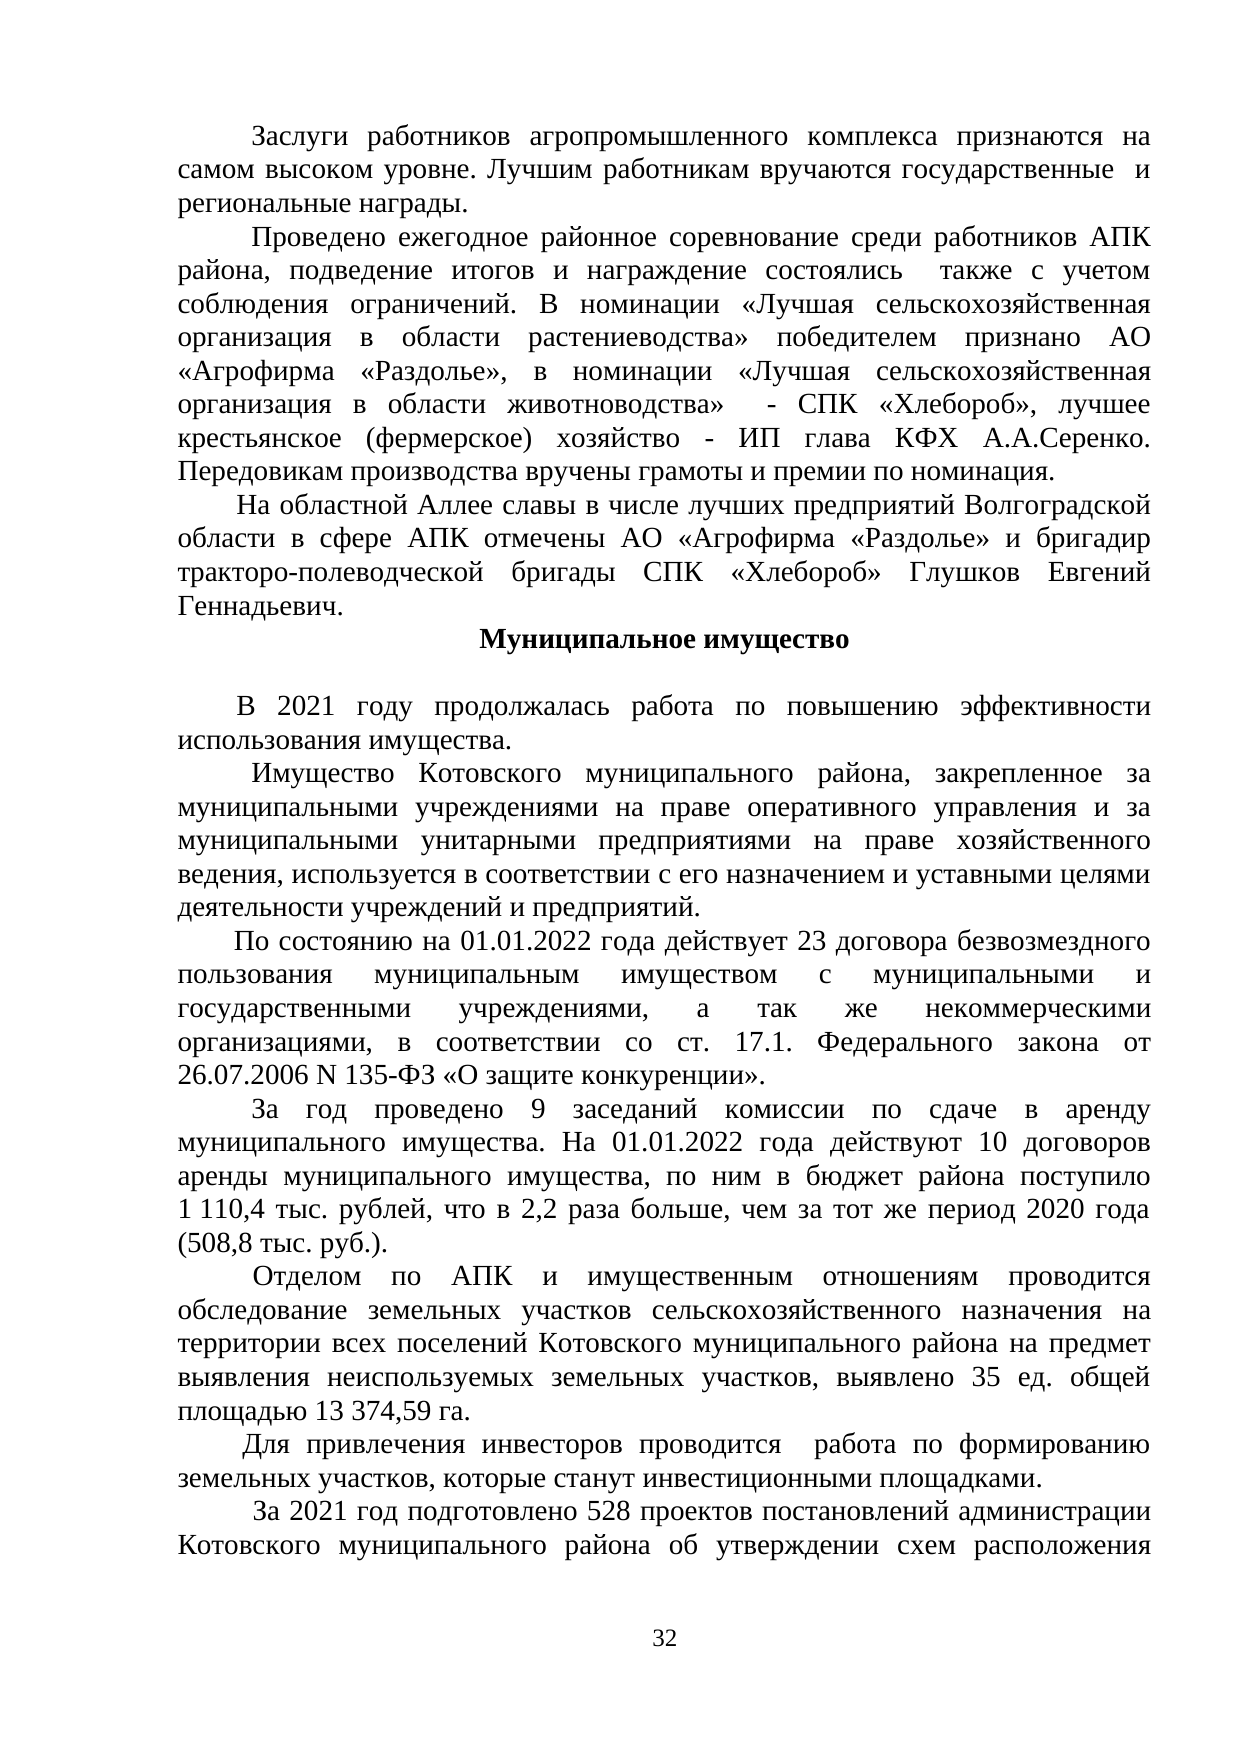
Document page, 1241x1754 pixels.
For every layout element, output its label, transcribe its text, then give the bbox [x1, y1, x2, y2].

text Отделом по АПК и имущественным отношениям проводится обследование земельных участков сельскохозяйственного назначения на территории всех поселений Котовского муниципального района на предмет выявления неиспользуемых земельных участков, выявлено 35 ед. общей площадью 13 374,59 га. [177, 1258, 1152, 1426]
text За год проведено 9 заседаний комиссии по сдаче в аренду муниципального имущества. На 01.01.2022 года действуют 10 договоров аренды муниципального имущества, по ним в бюджет района поступило 1 110,4 тыс. рублей, что в 2,2 раза больше, чем за тот же период 2020 года (508,8 тыс. руб.). [177, 1091, 1152, 1258]
text Проведено ежегодное районное соревнование среди работников АПК района, подведение итогов и награждение состоялись также с учетом соблюдения ограничений. В номинации «Лучшая сельскохозяйственная организация в области растениеводства» победителем признано АО «Агрофирма «Раздолье», в номинации «Лучшая сельскохозяйственная организация в области животноводства» - СПК «Хлебороб», лучшее крестьянское (фермерское) хозяйство - ИП глава КФХ А.А.Серенко. Передовикам производства вручены грамоты и премии по номинация. [177, 219, 1152, 487]
text По состоянию на 01.01.2022 года действует 23 договора безвозмездного пользования муниципальным имуществом с муниципальными и государственными учреждениями, а так же некоммерческими организациями, в соответствии со ст. 17.1. Федерального закона от 26.07.2006 N 135-ФЗ «О защите конкуренции». [177, 923, 1152, 1091]
text Заслуги работников агропромышленного комплекса признаются на самом высоком уровне. Лучшим работникам вручаются государственные и региональные награды. [177, 118, 1152, 219]
text Имущество Котовского муниципального района, закрепленное за муниципальными учреждениями на праве оперативного управления и за муниципальными унитарными предприятиями на праве хозяйственного ведения, используется в соответствии с его назначением и уставными целями деятельности учреждений и предприятий. [177, 755, 1152, 923]
subtitle Муниципальное имущество [177, 621, 1152, 655]
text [177, 1493, 1152, 1560]
text В 2021 году продолжалась работа по повышению эффективности использования имущества. [177, 688, 1152, 755]
text На областной Аллее славы в числе лучших предприятий Волгоградской области в сфере АПК отмечены АО «Агрофирма «Раздолье» и бригадир тракторо-полеводческой бригады СПК «Хлебороб» Глушков Евгений Геннадьевич. [177, 487, 1152, 621]
text Для привлечения инвесторов проводится работа по формированию земельных участков, которые станут инвестиционными площадками. [177, 1426, 1152, 1493]
